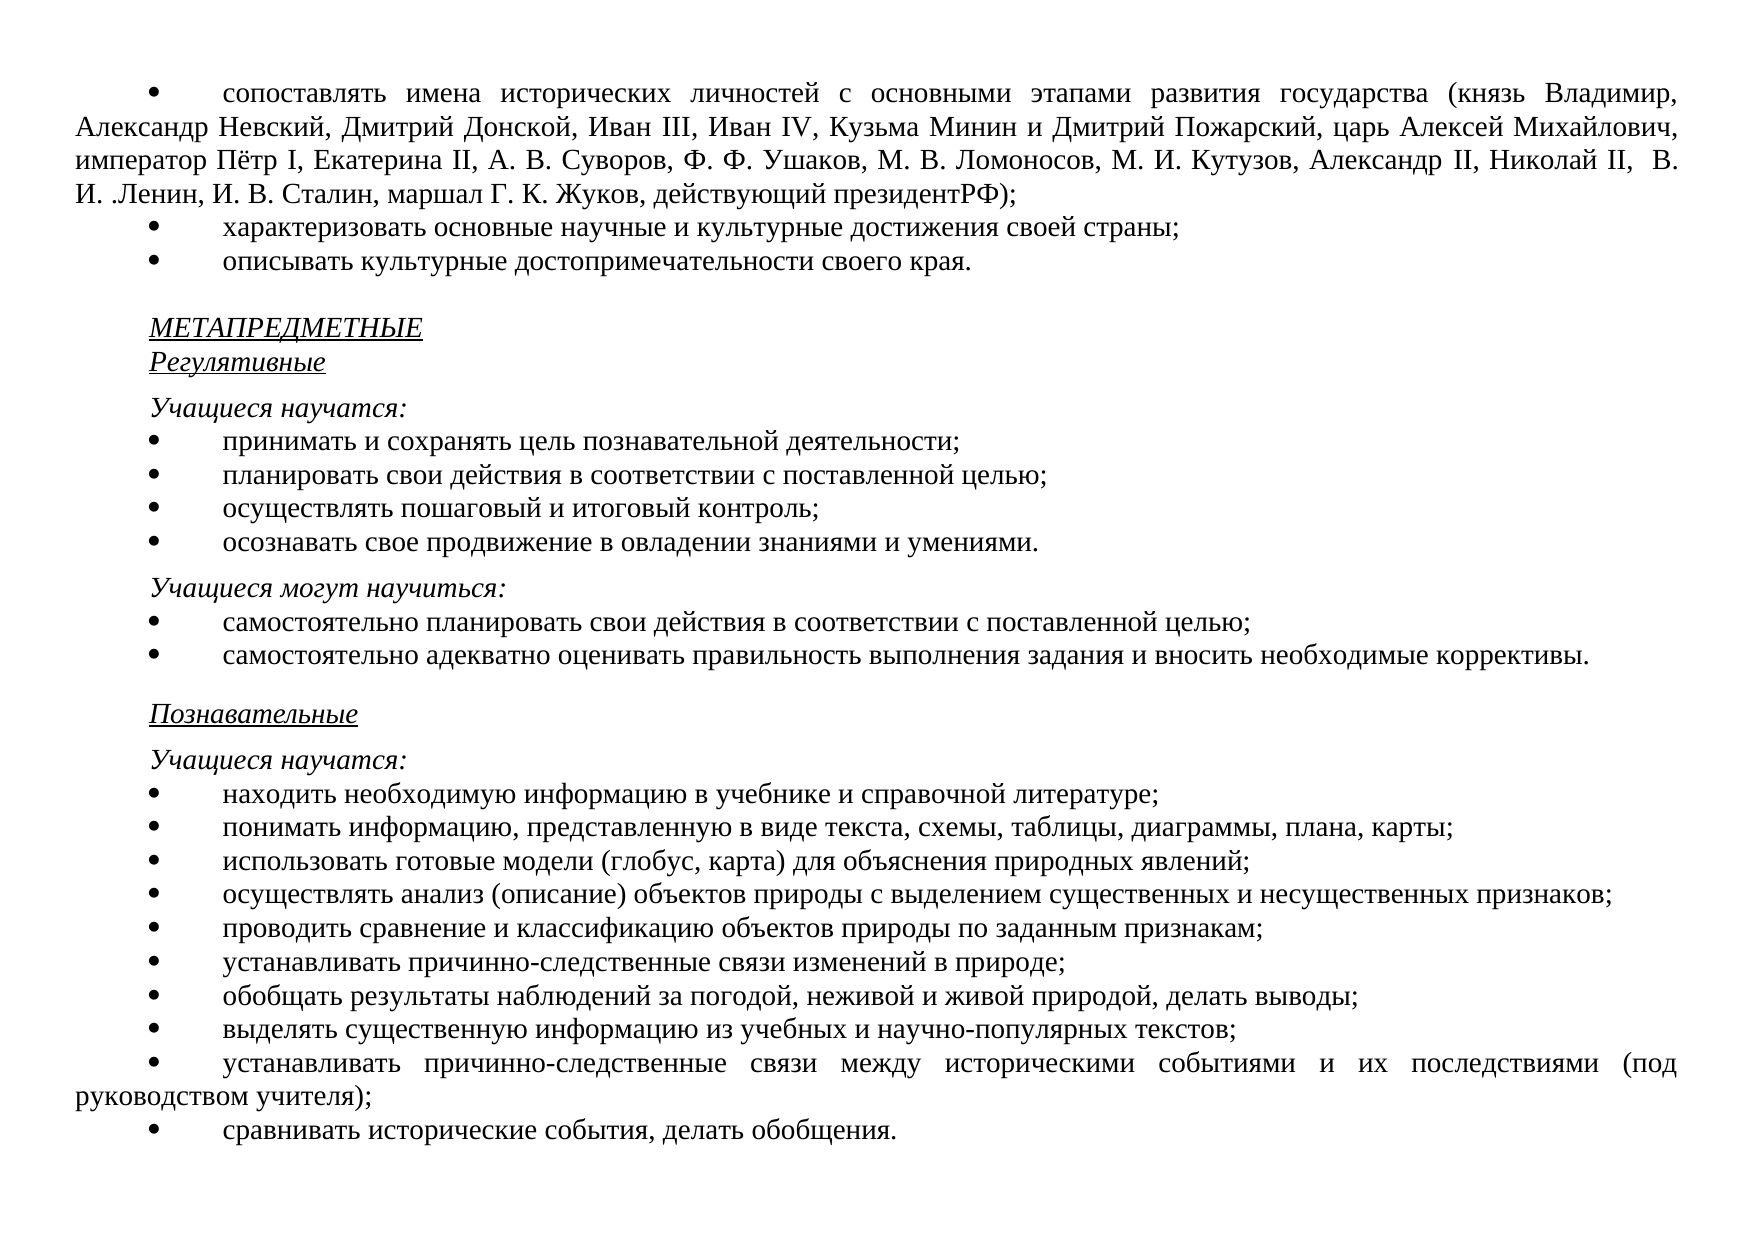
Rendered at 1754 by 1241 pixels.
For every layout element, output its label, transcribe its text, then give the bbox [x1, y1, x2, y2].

list сравнивать исторические события, делать обобщения. [75, 1112, 1679, 1146]
list сопоставлять имена исторических личностей с основными этапами развития государства (князь Владимир, Александр Невский, Дмитрий Донской, Иван III, Иван IV, Кузьма Минин и Дмитрий Пожарский, царь Алексей Михайлович, император Пётр I, Екатерина II, А. В. Суворов, Ф. Ф. Ушаков, М. В. Ломоносов, М. И. Кутузов, Александр II, Николай II, В. И. .Ленин, И. В. Сталин, маршал Г. К. Жуков, действующий президентРФ); [75, 75, 1679, 209]
text Учащиеся научатся: [75, 390, 1679, 423]
text МЕТАПРЕДМЕТНЫЕ [75, 310, 1679, 344]
list устанавливать причинно-следственные связи изменений в природе; [75, 944, 1679, 978]
list проводить сравнение и классификацию объектов природы по заданным признакам; [75, 910, 1679, 944]
text Регулятивные [75, 344, 1679, 377]
text Учащиеся научатся: [75, 742, 1679, 776]
list осуществлять анализ (описание) объектов природы с выделением существенных и несущественных признаков; [75, 877, 1679, 910]
list принимать и сохранять цель познавательной деятельности; [75, 423, 1679, 457]
list осуществлять пошаговый и итоговый контроль; [75, 491, 1679, 524]
list устанавливать причинно-следственные связи между историческими событиями и их последствиями (под руководством учителя); [75, 1045, 1679, 1112]
list обобщать результаты наблюдений за погодой, неживой и живой природой, делать выводы; [75, 978, 1679, 1011]
subtitle Познавательные [75, 696, 1679, 730]
list планировать свои действия в соответствии с поставленной целью; [75, 457, 1679, 491]
list выделять существенную информацию из учебных и научно-популярных текстов; [75, 1011, 1679, 1045]
list характеризовать основные научные и культурные достижения своей страны; [75, 209, 1679, 243]
list самостоятельно адекватно оценивать правильность выполнения задания и вносить необходимые коррективы. [75, 637, 1679, 671]
list понимать информацию, представленную в виде текста, схемы, таблицы, диаграммы, плана, карты; [75, 809, 1679, 843]
list описывать культурные достопримечательности своего края. [75, 243, 1679, 277]
list использовать готовые модели (глобус, карта) для объяснения природных явлений; [75, 843, 1679, 877]
list находить необходимую информацию в учебнике и справочной литературе; [75, 776, 1679, 809]
list осознавать свое продвижение в овладении знаниями и умениями. [75, 524, 1679, 558]
list самостоятельно планировать свои действия в соответствии с поставленной целью; [75, 604, 1679, 637]
text Учащиеся могут научиться: [75, 570, 1679, 604]
